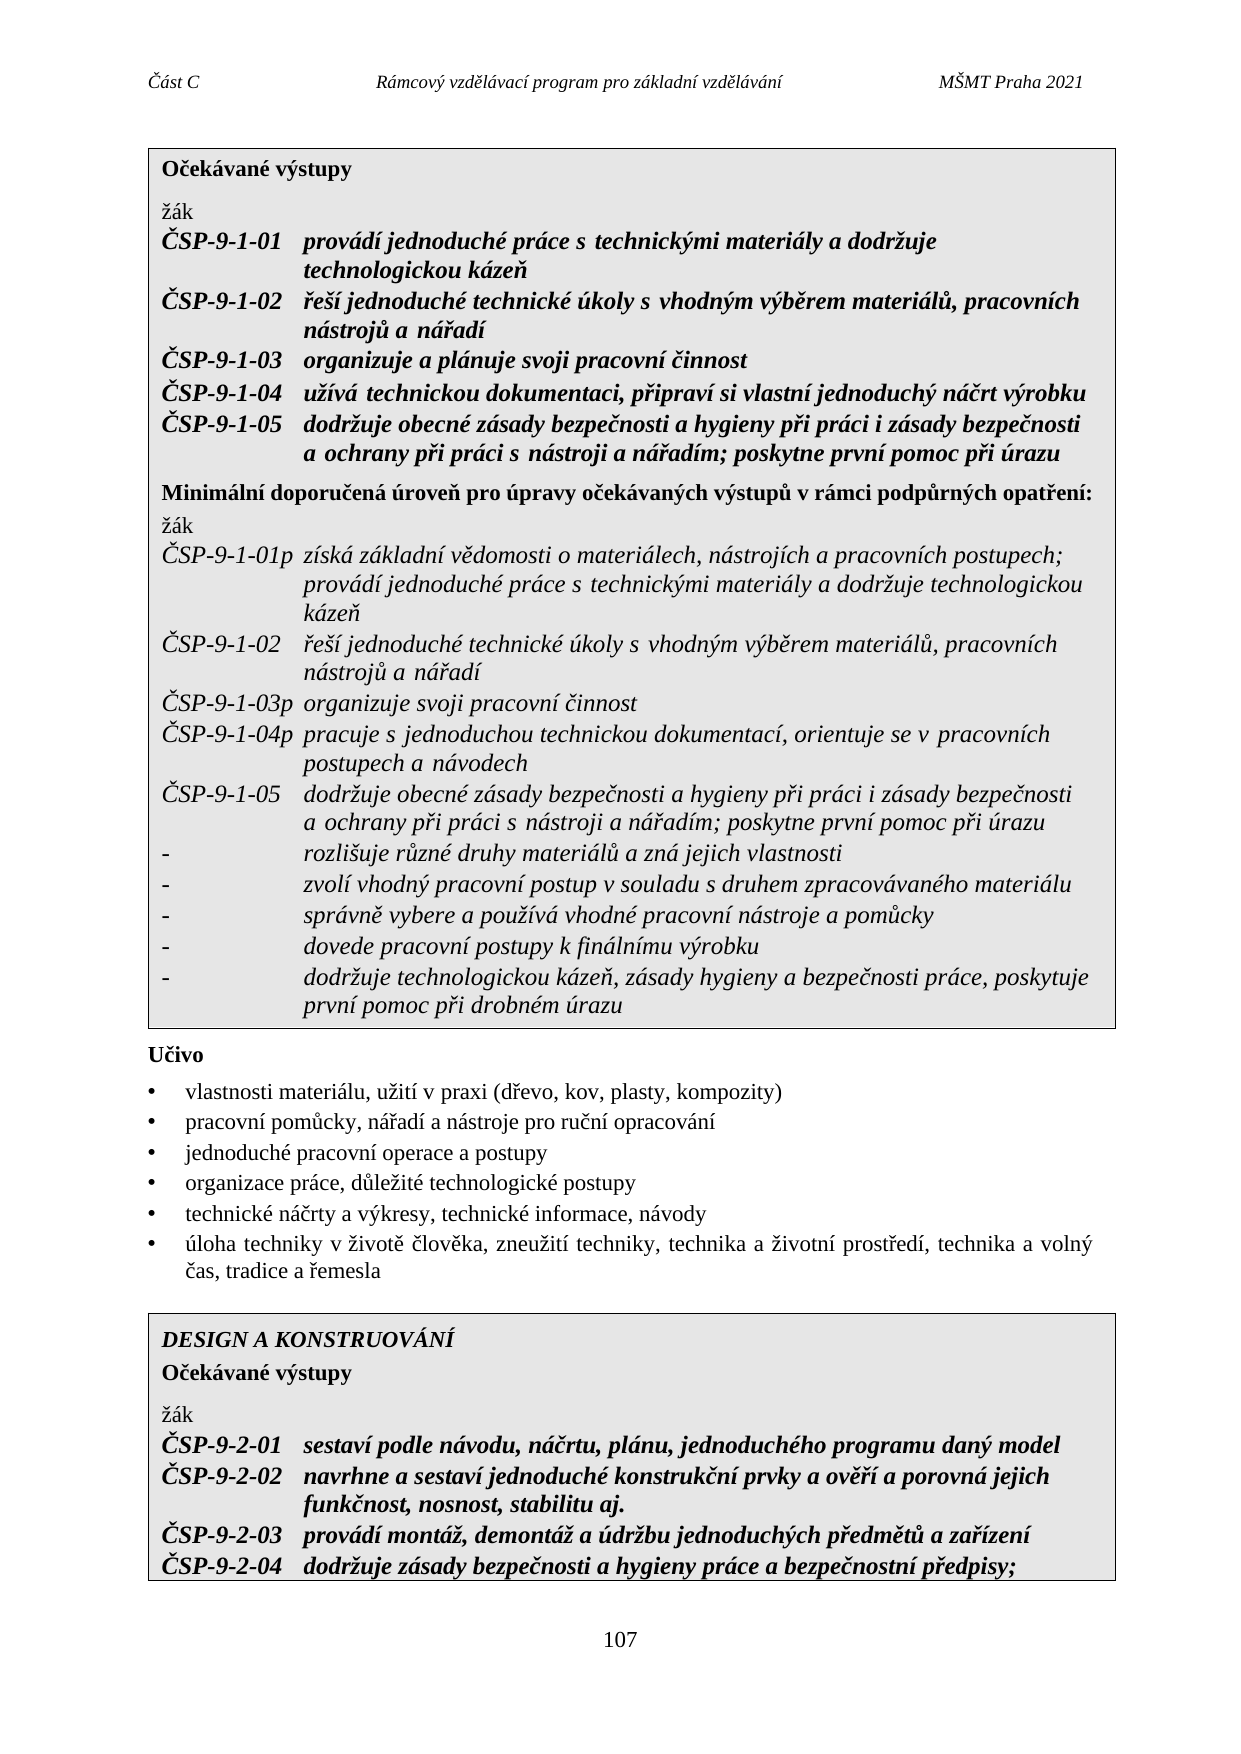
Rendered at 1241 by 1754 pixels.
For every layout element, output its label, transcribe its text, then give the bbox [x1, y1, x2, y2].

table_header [149, 1314, 1115, 1580]
text organizace práce, důležité technologické postupy [148, 1169, 1092, 1196]
text vlastnosti materiálu, užití v praxi (dřevo, kov, plasty, kompozity) [148, 1078, 1092, 1104]
text úloha techniky v životě člověka, zneužití techniky, technika a životní prostředí, technika a volný čas, tradice a řemesla [148, 1230, 1092, 1283]
text Učivo [148, 1041, 1092, 1067]
text technické náčrty a výkresy, technické informace, návody [148, 1200, 1092, 1226]
text pracovní pomůcky, nářadí a nástroje pro ruční opracování [148, 1108, 1092, 1135]
text jednoduché pracovní operace a postupy [148, 1139, 1092, 1165]
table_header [149, 149, 1115, 1027]
